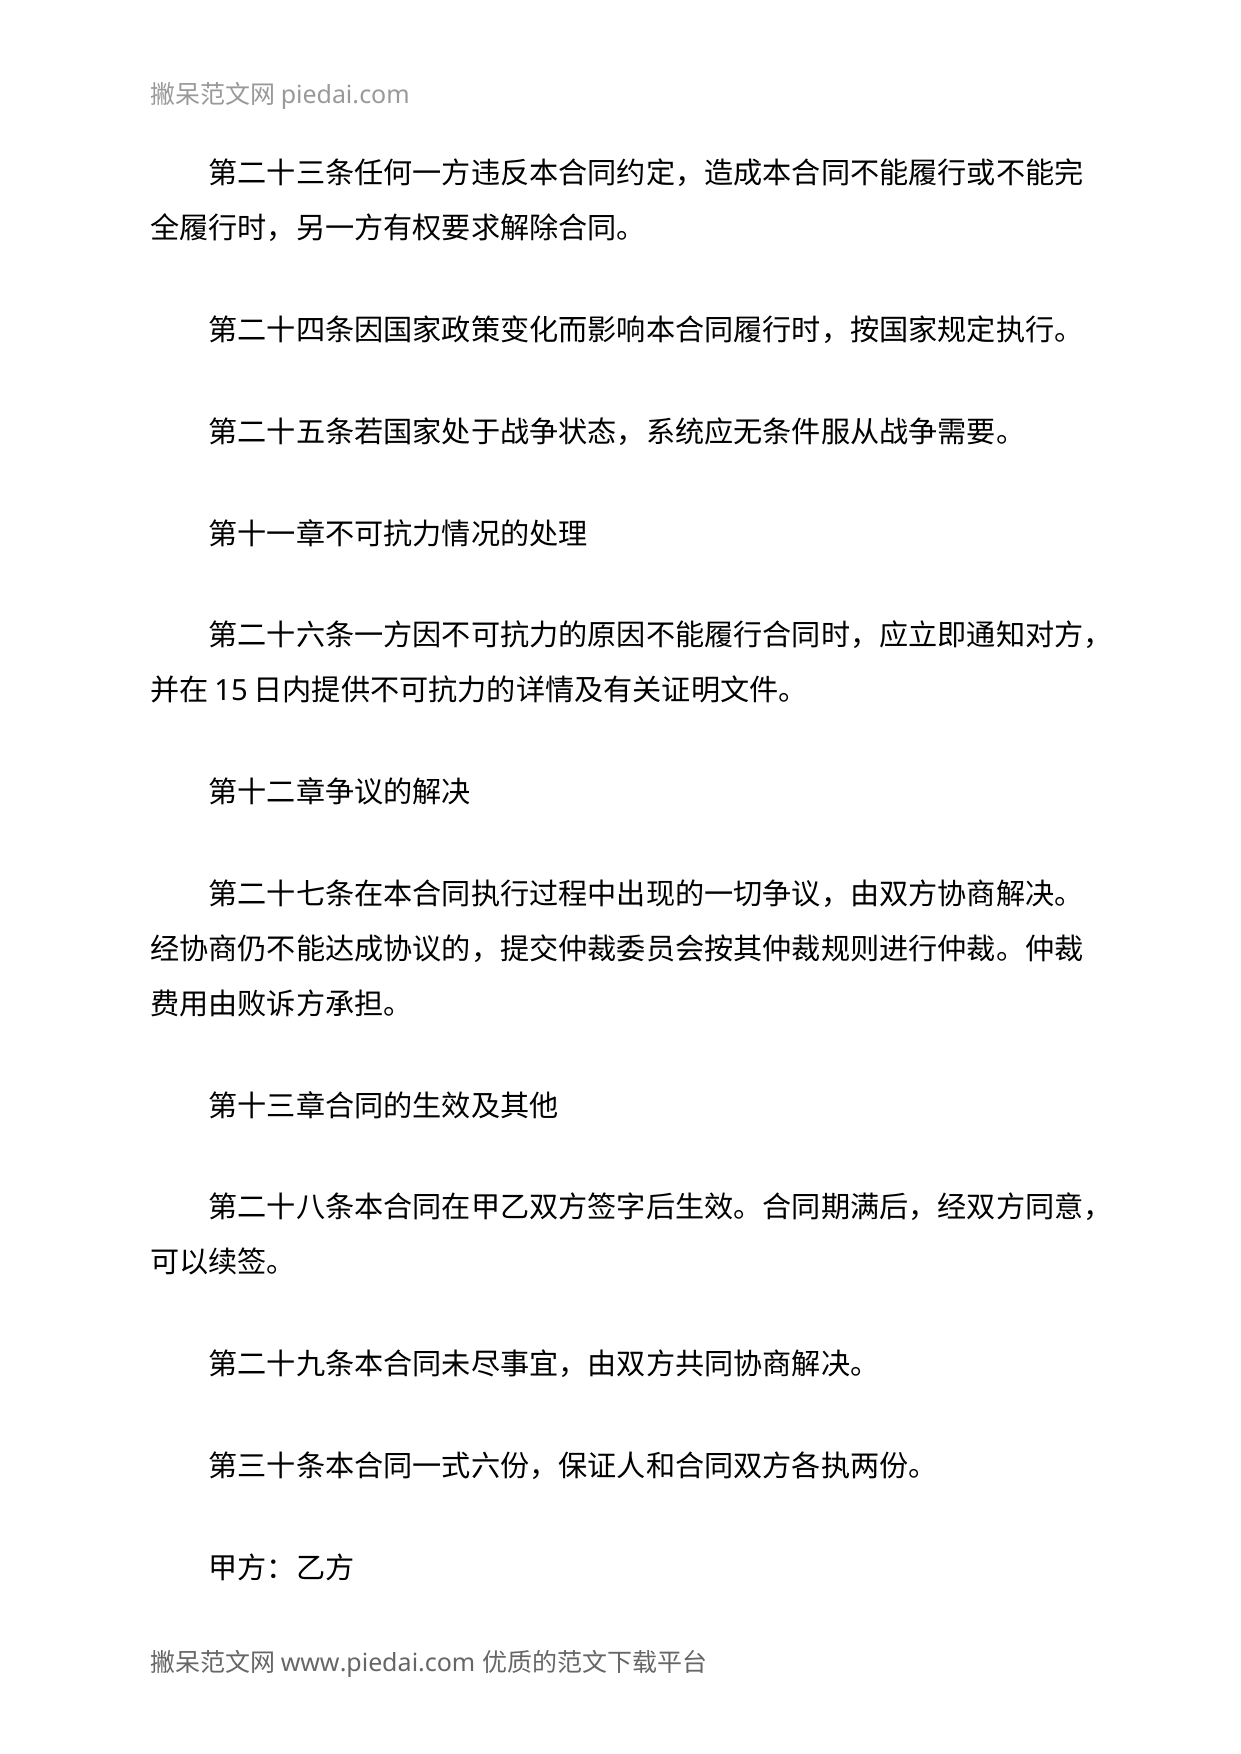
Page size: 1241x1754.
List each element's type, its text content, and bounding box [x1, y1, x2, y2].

text 第二十四条因国家政策变化而影响本合同履行时，按国家规定执行。 [150, 307, 1090, 349]
text 第十一章不可抗力情况的处理 [150, 510, 1090, 552]
text 第二十三条任何一方违反本合同约定，造成本合同不能履行或不能完全履行时，另一方有权要求解除合同。 [150, 150, 1090, 247]
text 第二十八条本合同在甲乙双方签字后生效。合同期满后，经双方同意，可以续签。 [150, 1184, 1090, 1281]
text 第十二章争议的解决 [150, 769, 1090, 811]
text 第二十九条本合同未尽事宜，由双方共同协商解决。 [150, 1341, 1090, 1383]
text 第三十条本合同一式六份，保证人和合同双方各执两份。 [150, 1442, 1090, 1485]
text 第二十五条若国家处于战争状态，系统应无条件服从战争需要。 [150, 408, 1090, 451]
text 第二十七条在本合同执行过程中出现的一切争议，由双方协商解决。经协商仍不能达成协议的，提交仲裁委员会按其仲裁规则进行仲裁。仲裁费用由败诉方承担。 [150, 871, 1090, 1023]
text 第二十六条一方因不可抗力的原因不能履行合同时，应立即通知对方，并在15日内提供不可抗力的详情及有关证明文件。 [150, 612, 1090, 709]
text 第十三章合同的生效及其他 [150, 1082, 1090, 1124]
text 甲方：乙方 [150, 1544, 1090, 1586]
